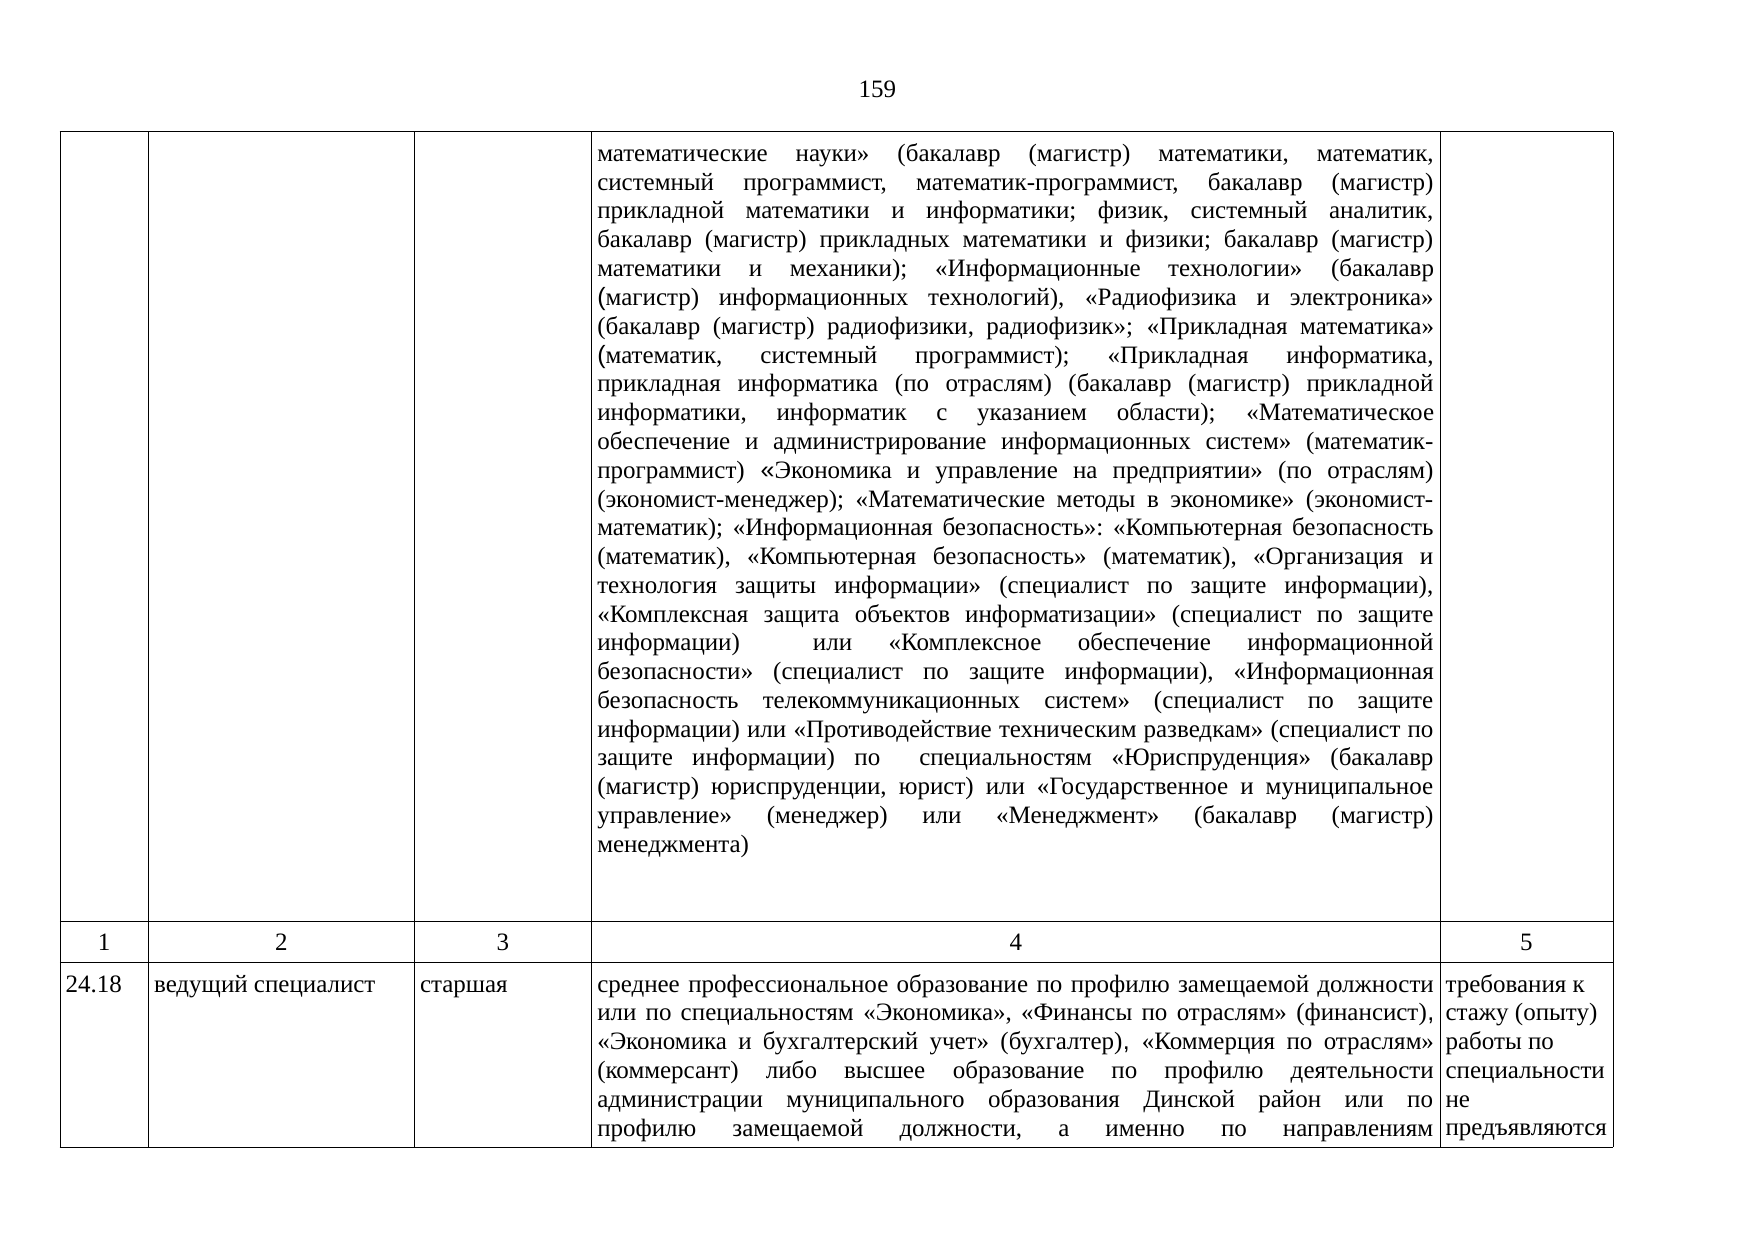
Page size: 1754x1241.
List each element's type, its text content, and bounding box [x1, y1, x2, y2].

table_cell 2 [149, 922, 414, 962]
table_cell 24.18 [61, 963, 148, 1147]
table_cell 1 [61, 922, 148, 962]
table_cell 5 [1441, 922, 1613, 962]
table_cell [415, 132, 591, 921]
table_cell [592, 132, 1440, 921]
table_cell [61, 132, 148, 921]
table_cell старшая [415, 963, 591, 1147]
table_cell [592, 963, 1440, 1147]
table_cell ведущий специалист [149, 963, 414, 1147]
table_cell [1441, 963, 1613, 1147]
table_cell 3 [415, 922, 591, 962]
table_cell 4 [592, 922, 1440, 962]
table_cell [149, 132, 414, 921]
table_cell [1441, 132, 1613, 921]
